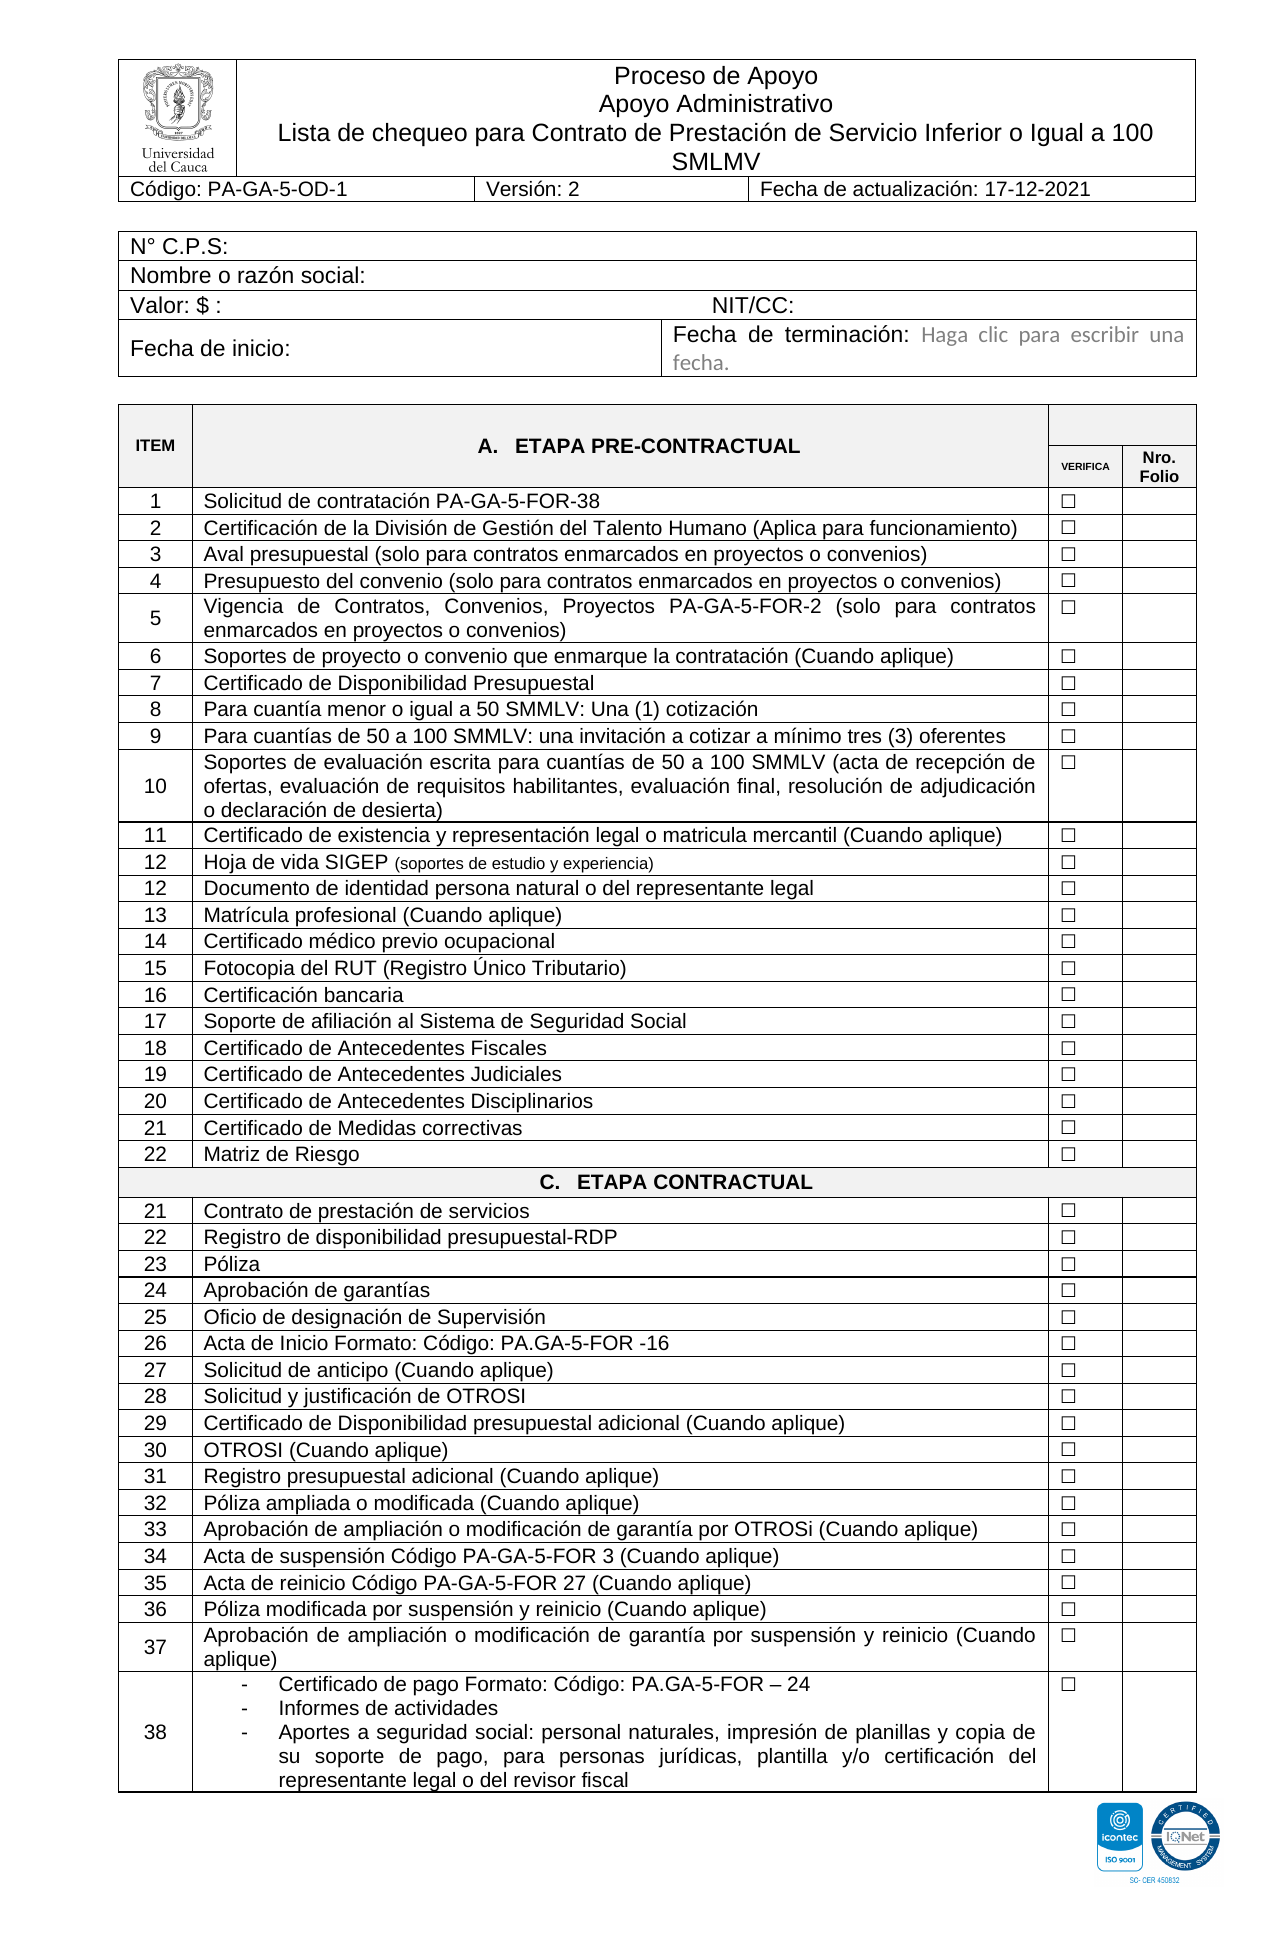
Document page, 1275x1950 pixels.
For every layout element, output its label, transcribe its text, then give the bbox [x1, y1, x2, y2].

table_cell Aprobación de garantías [193, 1278, 1048, 1303]
table_cell [1123, 1224, 1196, 1250]
table_cell [1123, 1278, 1196, 1303]
table_cell 14 [119, 929, 192, 954]
table_cell Fotocopia del RUT (Registro Único Tributario) [193, 955, 1048, 981]
table_cell 17 [119, 1008, 192, 1034]
table_cell [1123, 1357, 1196, 1383]
table_cell [1123, 1516, 1196, 1542]
table_cell Nombre o razón social: [119, 261, 1196, 290]
table_cell [1123, 541, 1196, 567]
table_cell Soportes de proyecto o convenio que enmarque la contratación (Cuando aplique) [193, 643, 1048, 669]
table_cell 1 [119, 488, 192, 513]
table_cell Certificado de Antecedentes Judiciales [193, 1061, 1048, 1087]
table_cell Matriz de Riesgo [193, 1141, 1048, 1167]
table_cell 33 [119, 1516, 192, 1542]
table_cell [1123, 1331, 1196, 1356]
table_cell 21 [119, 1198, 192, 1223]
table_cell [1123, 929, 1196, 954]
table_cell Certificado de Disponibilidad Presupuestal [193, 670, 1048, 695]
table_cell [1123, 670, 1196, 695]
table_cell [1123, 823, 1196, 848]
table_cell [1123, 594, 1196, 642]
table_header ETAPA PRE-CONTRACTUAL [193, 405, 1048, 487]
table_cell [1123, 515, 1196, 540]
table_cell [1123, 723, 1196, 748]
table_cell 13 [119, 902, 192, 928]
table_cell 19 [119, 1061, 192, 1087]
table_header [1049, 405, 1196, 445]
table_cell Póliza ampliada o modificada (Cuando aplique) [193, 1490, 1048, 1515]
table_cell 10 [119, 750, 192, 821]
table_cell 5 [119, 594, 192, 642]
table_cell Póliza modificada por suspensión y reinicio (Cuando aplique) [193, 1596, 1048, 1622]
table_cell [1123, 1570, 1196, 1595]
table_cell [1123, 1115, 1196, 1140]
table_cell [1123, 849, 1196, 874]
table_cell 20 [119, 1088, 192, 1113]
table_cell Hoja de vida SIGEP (soportes de estudio y experiencia) [193, 849, 1048, 874]
table_cell [1123, 1304, 1196, 1329]
table_cell 3 [119, 541, 192, 567]
table_cell Certificado de Antecedentes Fiscales [193, 1035, 1048, 1060]
picture [1093, 1798, 1224, 1887]
table_cell 28 [119, 1384, 192, 1409]
table_cell [1123, 696, 1196, 722]
table_cell 36 [119, 1596, 192, 1622]
table_cell [1123, 1088, 1196, 1113]
table_cell Certificado de existencia y representación legal o matricula mercantil (Cuando aplique) [193, 823, 1048, 848]
table_cell 22 [119, 1224, 192, 1250]
table_cell Matrícula profesional (Cuando aplique) [193, 902, 1048, 928]
table_cell [1123, 1463, 1196, 1489]
table_cell Certificado de Medidas correctivas [193, 1115, 1048, 1140]
table_cell 24 [119, 1278, 192, 1303]
table_cell 12 [119, 849, 192, 874]
table_cell Acta de Inicio Formato: Código: PA.GA-5-FOR -16 [193, 1331, 1048, 1356]
table_cell [1123, 1437, 1196, 1462]
table_cell 29 [119, 1410, 192, 1436]
table_cell OTROSI (Cuando aplique) [193, 1437, 1048, 1462]
table_cell [1123, 1198, 1196, 1223]
table_cell Solicitud de contratación PA-GA-5-FOR-38 [193, 488, 1048, 513]
table_cell Solicitud y justificación de OTROSI [193, 1384, 1048, 1409]
table_cell Fecha de terminación: [662, 320, 1196, 376]
table_header ITEM [119, 405, 192, 487]
table_cell [1123, 955, 1196, 981]
table_cell [1123, 876, 1196, 901]
table_cell 30 [119, 1437, 192, 1462]
table_cell Valor: $ : NIT/CC: [119, 291, 1196, 319]
table_cell 25 [119, 1304, 192, 1329]
table_cell [1123, 1410, 1196, 1436]
table_cell [1123, 1141, 1196, 1167]
table_cell 27 [119, 1357, 192, 1383]
table_cell 32 [119, 1490, 192, 1515]
table_cell Soportes de evaluación escrita para cuantías de 50 a 100 SMMLV (acta de recepción de ofertas, evaluación de requisitos habilitantes, evaluación final, resolución de adjudicación o declaración de desierta) [193, 750, 1048, 821]
table_cell 12 [119, 876, 192, 901]
table_cell 18 [119, 1035, 192, 1060]
table_cell Fecha de inicio: [119, 320, 661, 376]
table_cell [1123, 1008, 1196, 1034]
table_cell 15 [119, 955, 192, 981]
table_cell [1123, 1035, 1196, 1060]
table_cell 7 [119, 670, 192, 695]
table_cell [1123, 1543, 1196, 1568]
table_cell 8 [119, 696, 192, 722]
table_cell 16 [119, 982, 192, 1007]
table_cell Oficio de designación de Supervisión [193, 1304, 1048, 1329]
table_cell [1123, 488, 1196, 513]
table_cell [1123, 1061, 1196, 1087]
table_cell [1123, 1251, 1196, 1276]
table_cell 6 [119, 643, 192, 669]
table_cell Nro. Folio [1123, 446, 1196, 487]
table_cell [1123, 1490, 1196, 1515]
table_cell Vigencia de Contratos, Convenios, Proyectos PA-GA-5-FOR-2 (solo para contratos enmarcados en proyectos o convenios) [193, 594, 1048, 642]
table_cell [1123, 750, 1196, 821]
table_cell 35 [119, 1570, 192, 1595]
table_cell Certificación de la División de Gestión del Talento Humano (Aplica para funcionamiento) [193, 515, 1048, 540]
table_cell VERIFICA [1049, 446, 1122, 487]
table_cell Certificado de Antecedentes Disciplinarios [193, 1088, 1048, 1113]
table_cell Aprobación de ampliación o modificación de garantía por OTROSi (Cuando aplique) [193, 1516, 1048, 1542]
table_cell 37 [119, 1623, 192, 1671]
picture [137, 60, 218, 176]
table_cell 22 [119, 1141, 192, 1167]
table_cell [1123, 1384, 1196, 1409]
table_cell Acta de reinicio Código PA-GA-5-FOR 27 (Cuando aplique) [193, 1570, 1048, 1595]
table_cell 2 [119, 515, 192, 540]
table_cell Certificado de pago Formato: Código: PA.GA-5-FOR – 24 Informes de actividades Aportes a seguridad social: personal naturales, impresión de planillas y copia de su soporte de pago, para personas jurídicas, plantilla y/o certificación del representante legal o del revisor fiscal [193, 1672, 1048, 1791]
table_cell 9 [119, 723, 192, 748]
table_cell Acta de suspensión Código PA-GA-5-FOR 3 (Cuando aplique) [193, 1543, 1048, 1568]
table_cell [1123, 568, 1196, 593]
table_cell Solicitud de anticipo (Cuando aplique) [193, 1357, 1048, 1383]
table_cell 11 [119, 823, 192, 848]
table_cell Presupuesto del convenio (solo para contratos enmarcados en proyectos o convenios) [193, 568, 1048, 593]
table_cell Certificado de Disponibilidad presupuestal adicional (Cuando aplique) [193, 1410, 1048, 1436]
table_cell 38 [119, 1672, 192, 1791]
table_cell Para cuantías de 50 a 100 SMMLV: una invitación a cotizar a mínimo tres (3) oferentes [193, 723, 1048, 748]
table_cell [1123, 643, 1196, 669]
table_cell 23 [119, 1251, 192, 1276]
table_cell Soporte de afiliación al Sistema de Seguridad Social [193, 1008, 1048, 1034]
table_cell [1123, 982, 1196, 1007]
table_cell Documento de identidad persona natural o del representante legal [193, 876, 1048, 901]
table_cell Póliza [193, 1251, 1048, 1276]
table_header N° C.P.S: [119, 232, 1196, 260]
table_cell Certificación bancaria [193, 982, 1048, 1007]
table_cell 31 [119, 1463, 192, 1489]
table_cell 34 [119, 1543, 192, 1568]
table_cell ETAPA CONTRACTUAL [119, 1168, 1196, 1197]
table_cell [1123, 1623, 1196, 1671]
table_cell Registro presupuestal adicional (Cuando aplique) [193, 1463, 1048, 1489]
table_cell Registro de disponibilidad presupuestal-RDP [193, 1224, 1048, 1250]
table_cell Aprobación de ampliación o modificación de garantía por suspensión y reinicio (Cuando aplique) [193, 1623, 1048, 1671]
table_cell [1123, 902, 1196, 928]
table_cell 4 [119, 568, 192, 593]
table_cell Para cuantía menor o igual a 50 SMMLV: Una (1) cotización [193, 696, 1048, 722]
table_cell Contrato de prestación de servicios [193, 1198, 1048, 1223]
table_cell [1123, 1672, 1196, 1791]
table_cell 21 [119, 1115, 192, 1140]
table_cell Aval presupuestal (solo para contratos enmarcados en proyectos o convenios) [193, 541, 1048, 567]
table_cell 26 [119, 1331, 192, 1356]
table_cell Certificado médico previo ocupacional [193, 929, 1048, 954]
table_cell [1123, 1596, 1196, 1622]
